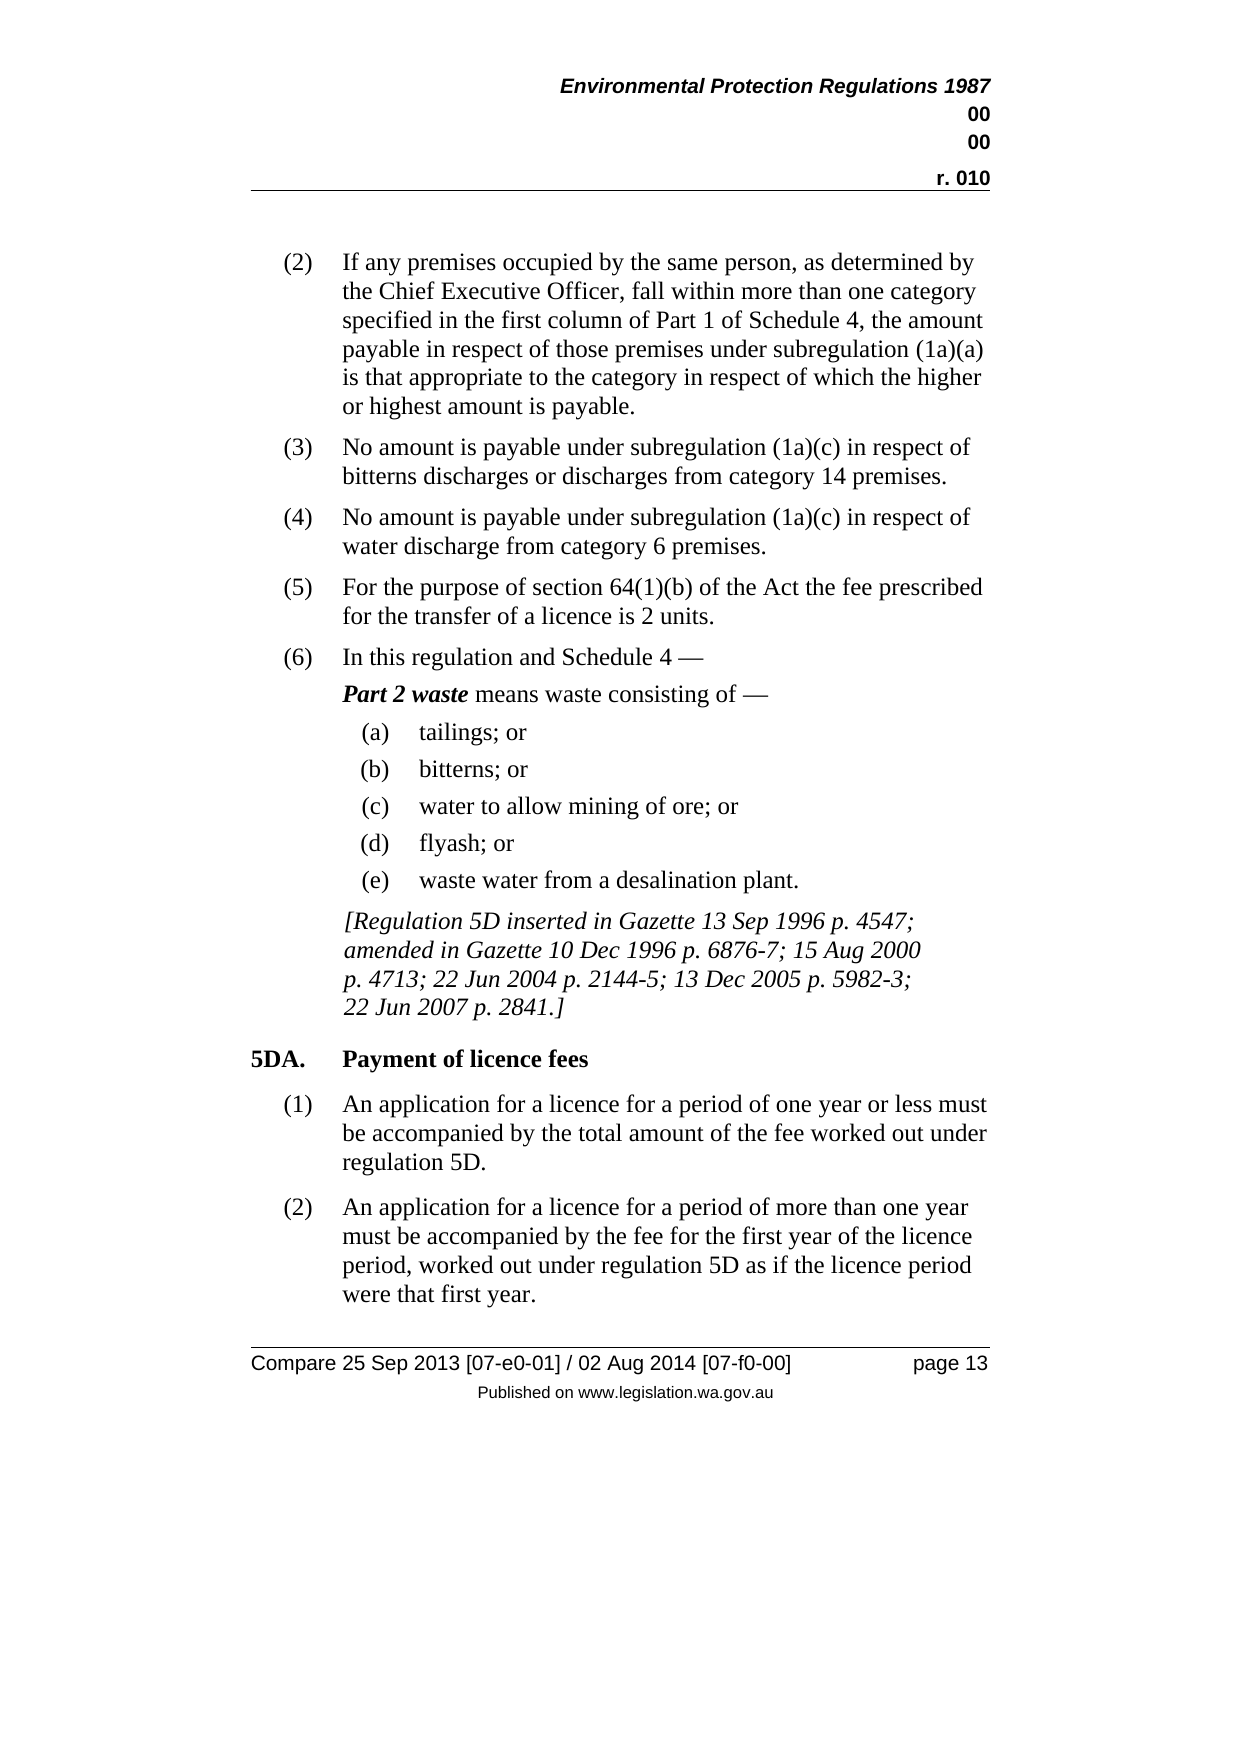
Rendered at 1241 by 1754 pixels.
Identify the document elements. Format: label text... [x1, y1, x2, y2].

subtitle 5DA. Payment of licence fees [251, 1044, 990, 1073]
text (1) An application for a licence for a period of one year or less must be accompanied by the total amount of the fee worked out under regulation 5D. [251, 1089, 990, 1176]
text (a) tailings; or [251, 717, 990, 745]
text (4) No amount is payable under subregulation (1a)(c) in respect of water discharge from category 6 premises. [251, 502, 990, 560]
text (3) No amount is payable under subregulation (1a)(c) in respect of bitterns discharges or discharges from category 14 premises. [251, 432, 990, 490]
text [Regulation 5D inserted in Gazette 13 Sep 1996 p. 4547; amended in Gazette 10 Dec 1996 p. 6876-7; 15 Aug 2000 p. 4713; 22 Jun 2004 p. 2144-5; 13 Dec 2005 p. 5982-3; 22 Jun 2007 p. 2841.] [251, 906, 990, 1021]
text (6) In this regulation and Schedule 4 — [251, 642, 990, 671]
text (c) water to allow mining of ore; or [251, 791, 990, 819]
text (2) An application for a licence for a period of more than one year must be accompanied by the fee for the first year of the licence period, worked out under regulation 5D as if the licence period were that first year. [251, 1192, 990, 1307]
text Part 2 waste means waste consisting of — [251, 679, 990, 708]
text (e) waste water from a desalination plant. [251, 865, 990, 894]
text (d) flyash; or [251, 828, 990, 857]
text (2) If any premises occupied by the same person, as determined by the Chief Executive Officer, fall within more than one category specified in the first column of Part 1 of Schedule 4, the amount payable in respect of those premises under subregulation (1a)(a) is that appropriate to the category in respect of which the higher or highest amount is payable. [251, 247, 990, 420]
text (5) For the purpose of section 64(1)(b) of the Act the fee prescribed for the transfer of a licence is 2 units. [251, 572, 990, 630]
text (b) bitterns; or [251, 754, 990, 782]
